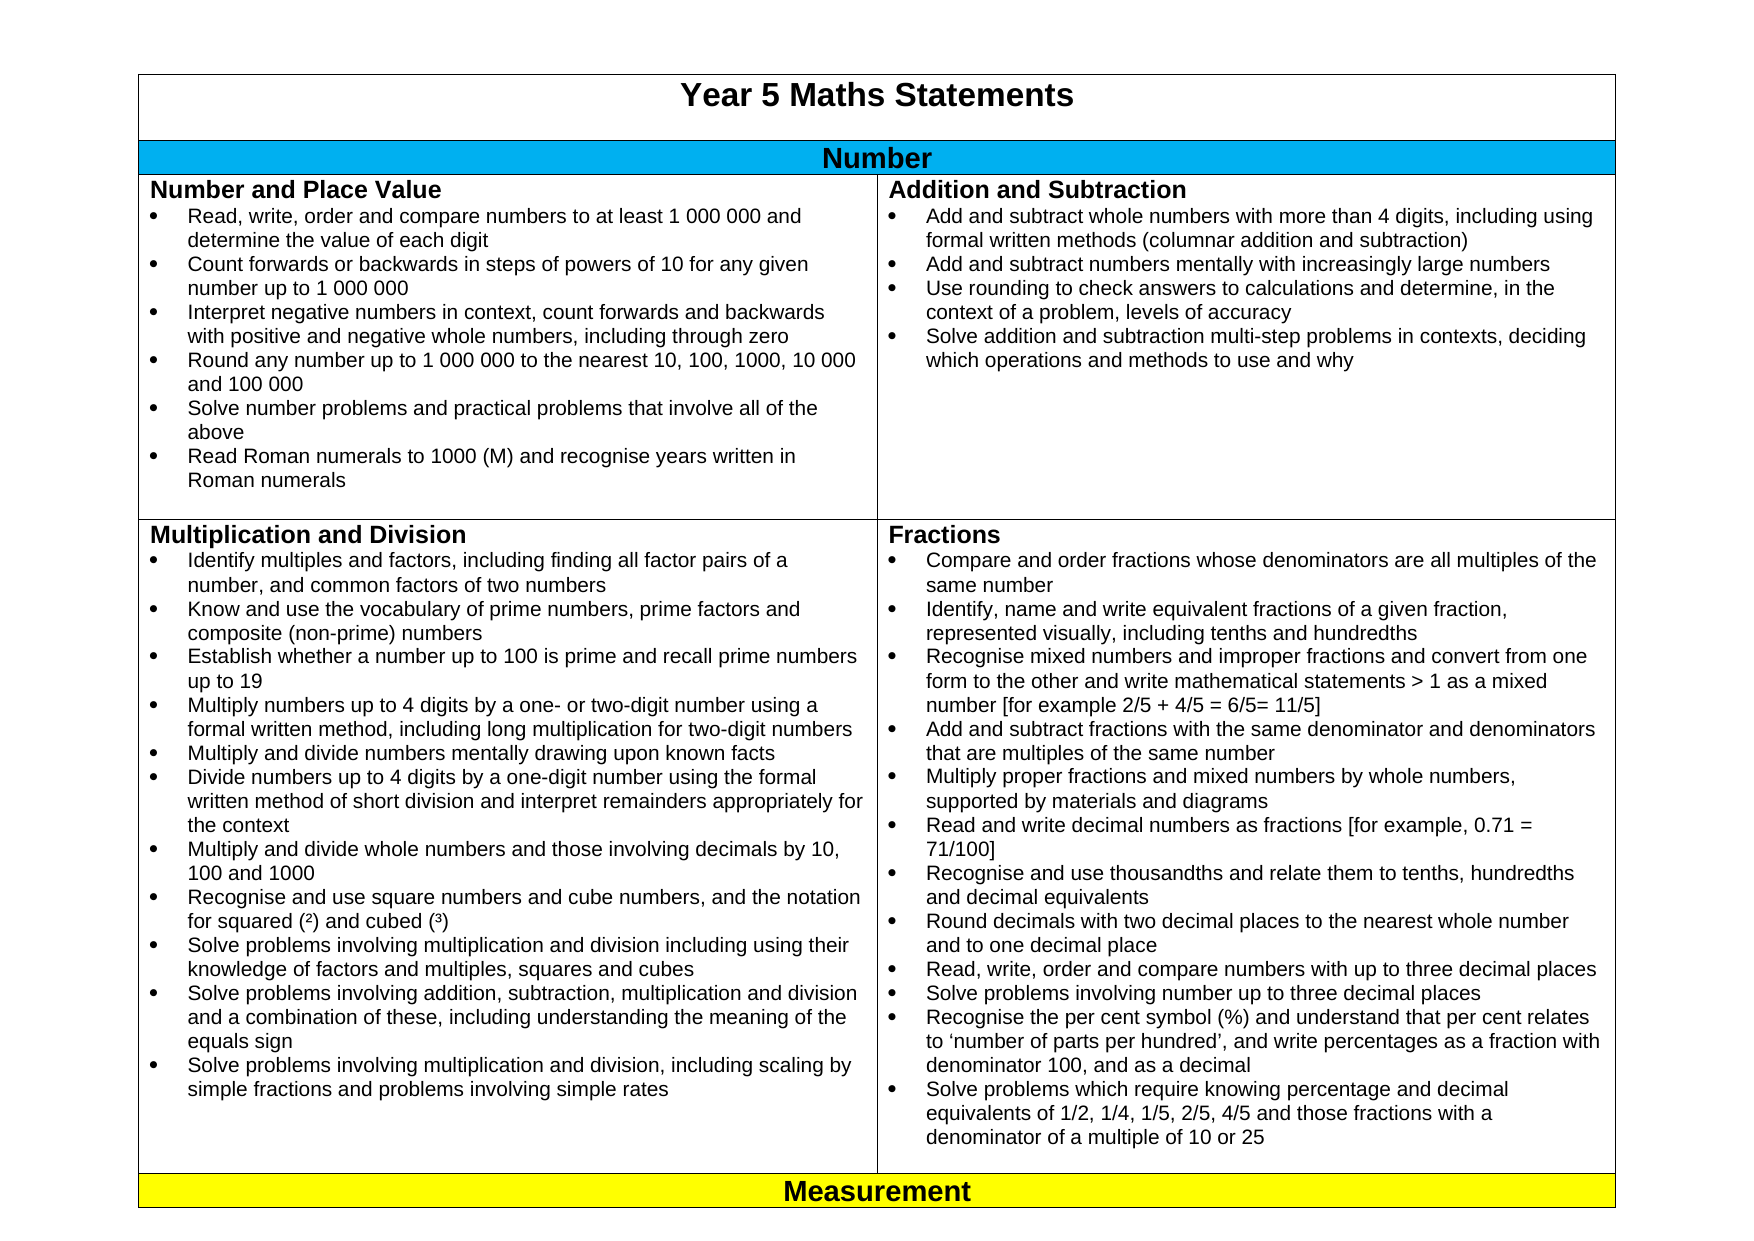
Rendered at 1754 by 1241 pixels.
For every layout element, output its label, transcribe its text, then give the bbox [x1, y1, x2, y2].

table_header Year 5 Maths Statements [139, 75, 1615, 140]
table_cell Measurement [139, 1174, 1615, 1207]
table_cell Number and Place Value Read, write, order and compare numbers to at least 1 000 000 and determine the value of each digit Count forwards or backwards in steps of powers of 10 for any given number up to 1 000 000 Interpret negative numbers in context, count forwards and backwards with positive and negative whole numbers, including through zero Round any number up to 1 000 000 to the nearest 10, 100, 1000, 10 000 and 100 000 Solve number problems and practical problems that involve all of the above Read Roman numerals to 1000 (M) and recognise years written in Roman numerals [139, 175, 877, 518]
table_cell Addition and Subtraction Add and subtract whole numbers with more than 4 digits, including using formal written methods (columnar addition and subtraction) Add and subtract numbers mentally with increasingly large numbers Use rounding to check answers to calculations and determine, in the context of a problem, levels of accuracy Solve addition and subtraction multi-step problems in contexts, deciding which operations and methods to use and why [878, 175, 1615, 518]
table_cell Number [139, 141, 1615, 174]
table_cell Multiplication and Division Identify multiples and factors, including finding all factor pairs of a number, and common factors of two numbers Know and use the vocabulary of prime numbers, prime factors and composite (non-prime) numbers Establish whether a number up to 100 is prime and recall prime numbers up to 19 Multiply numbers up to 4 digits by a one- or two-digit number using a formal written method, including long multiplication for two-digit numbers Multiply and divide numbers mentally drawing upon known facts Divide numbers up to 4 digits by a one-digit number using the formal written method of short division and interpret remainders appropriately for the context Multiply and divide whole numbers and those involving decimals by 10, 100 and 1000 Recognise and use square numbers and cube numbers, and the notation for squared (²) and cubed (³) Solve problems involving multiplication and division including using their knowledge of factors and multiples, squares and cubes Solve problems involving addition, subtraction, multiplication and division and a combination of these, including understanding the meaning of the equals sign Solve problems involving multiplication and division, including scaling by simple fractions and problems involving simple rates [139, 520, 877, 1172]
table_cell Fractions Compare and order fractions whose denominators are all multiples of the same number Identify, name and write equivalent fractions of a given fraction, represented visually, including tenths and hundredths Recognise mixed numbers and improper fractions and convert from one form to the other and write mathematical statements > 1 as a mixed number [for example 2/5 + 4/5 = 6/5= 11/5] Add and subtract fractions with the same denominator and denominators that are multiples of the same number Multiply proper fractions and mixed numbers by whole numbers, supported by materials and diagrams Read and write decimal numbers as fractions [for example, 0.71 = 71/100] Recognise and use thousandths and relate them to tenths, hundredths and decimal equivalents Round decimals with two decimal places to the nearest whole number and to one decimal place Read, write, order and compare numbers with up to three decimal places Solve problems involving number up to three decimal places Recognise the per cent symbol (%) and understand that per cent relates to ‘number of parts per hundred’, and write percentages as a fraction with denominator 100, and as a decimal Solve problems which require knowing percentage and decimal equivalents of 1/2, 1/4, 1/5, 2/5, 4/5 and those fractions with a denominator of a multiple of 10 or 25 [878, 520, 1615, 1172]
